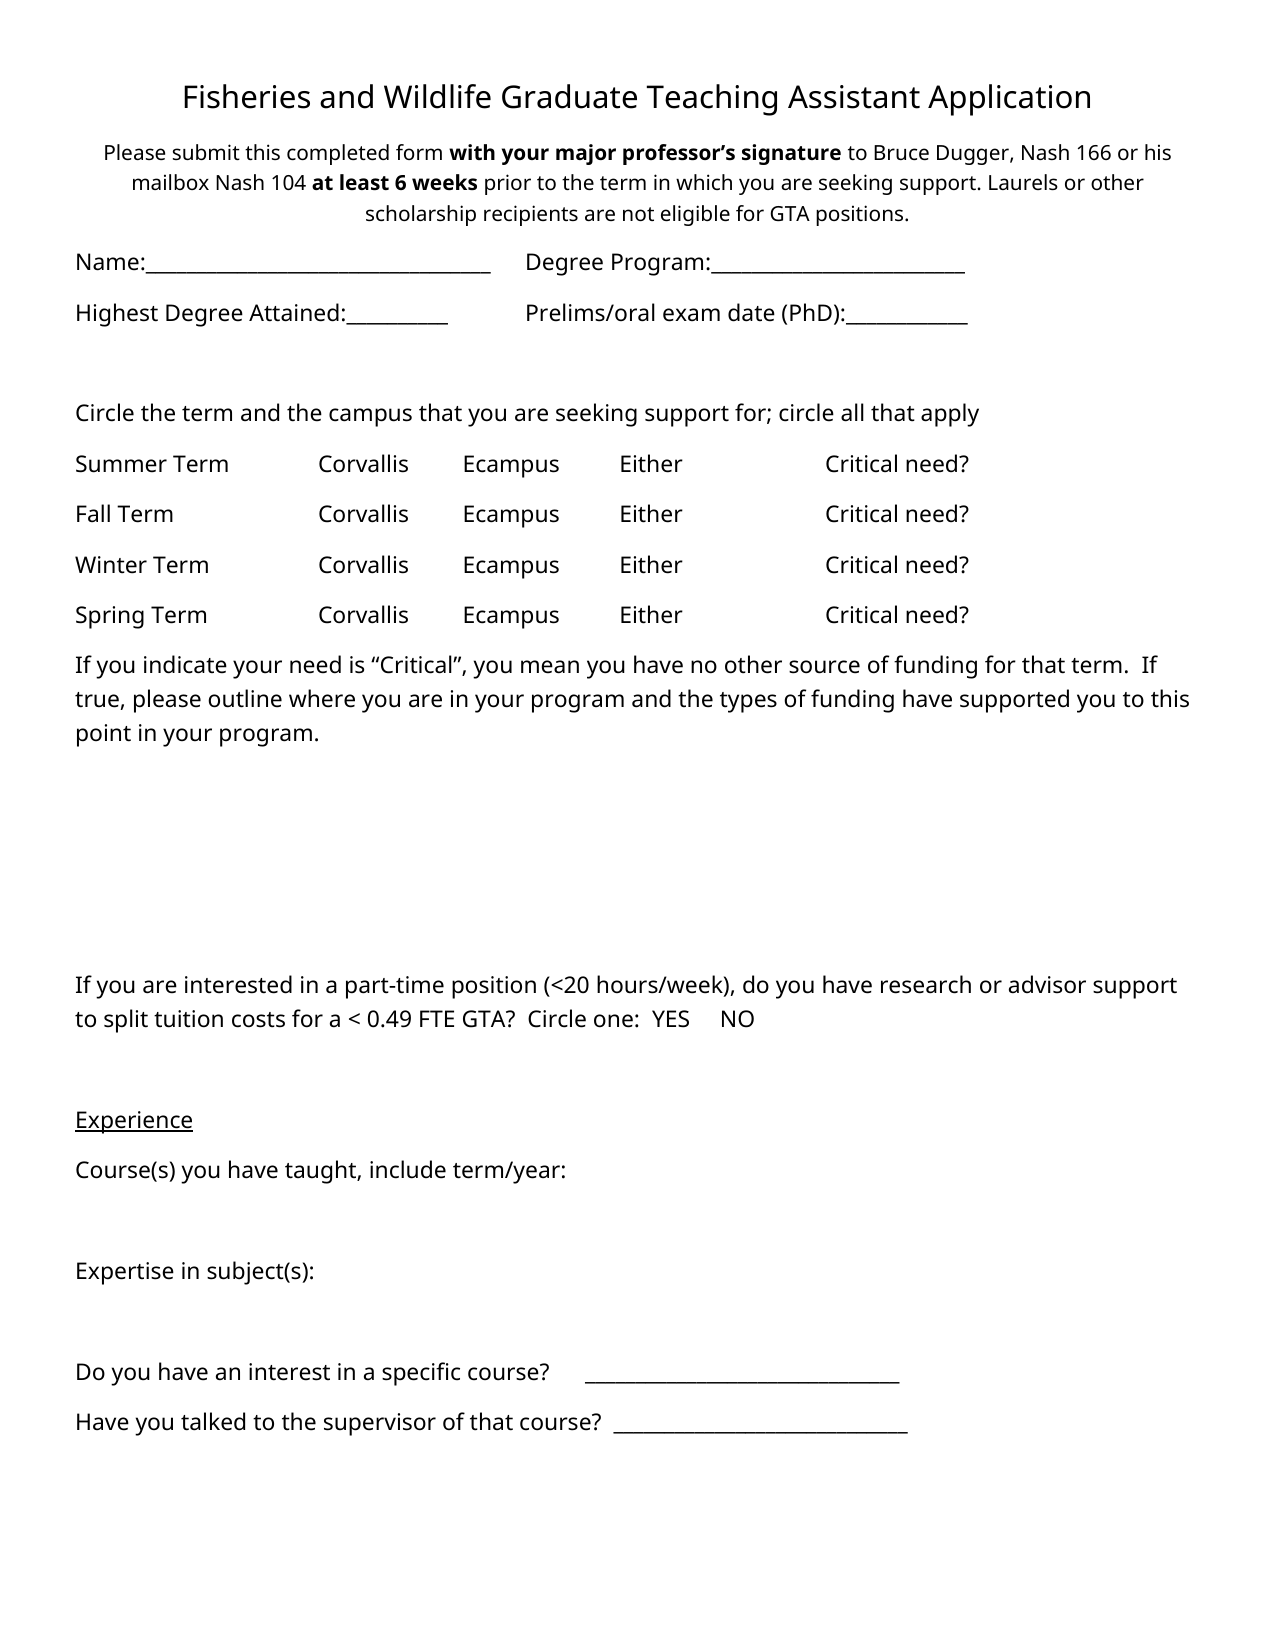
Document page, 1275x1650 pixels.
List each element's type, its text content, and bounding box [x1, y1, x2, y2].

text Have you talked to the supervisor of that course? _____________________________ [75, 1406, 1200, 1437]
text Fall Term Corvallis Ecampus Either Critical need? [75, 498, 1200, 529]
text Course(s) you have taught, include term/year: [75, 1154, 1200, 1185]
text Highest Degree Attained:__________ Prelims/oral exam date (PhD):____________ [75, 297, 1200, 328]
text Spring Term Corvallis Ecampus Either Critical need? [75, 599, 1200, 630]
text If you are interested in a part-time position (<20 hours/week), do you have research or advisor support to split tuition costs for a < 0.49 FTE GTA? Circle one: YES NO [75, 969, 1200, 1034]
text If you indicate your need is “Critical”, you mean you have no other source of funding for that term. If true, please outline where you are in your program and the types of funding have supported you to this point in your program. [75, 649, 1200, 748]
text Summer Term Corvallis Ecampus Either Critical need? [75, 448, 1200, 479]
text Do you have an interest in a specific course? _______________________________ [75, 1356, 1200, 1387]
text Circle the term and the campus that you are seeking support for; circle all that apply [75, 397, 1200, 429]
text Expertise in subject(s): [75, 1255, 1200, 1286]
text Fisheries and Wildlife Graduate Teaching Assistant Application [75, 75, 1200, 118]
text Please submit this completed form with your major professor’s signature to Bruce Dugger, Nash 166 or his mailbox Nash 104 at least 6 weeks prior to the term in which you are seeking support. Laurels or other scholarship recipients are not eligible for GTA positions. [75, 138, 1200, 227]
text Name:__________________________________ Degree Program:_________________________ [75, 246, 1200, 277]
text Experience [75, 1104, 1200, 1135]
text Winter Term Corvallis Ecampus Either Critical need? [75, 549, 1200, 580]
